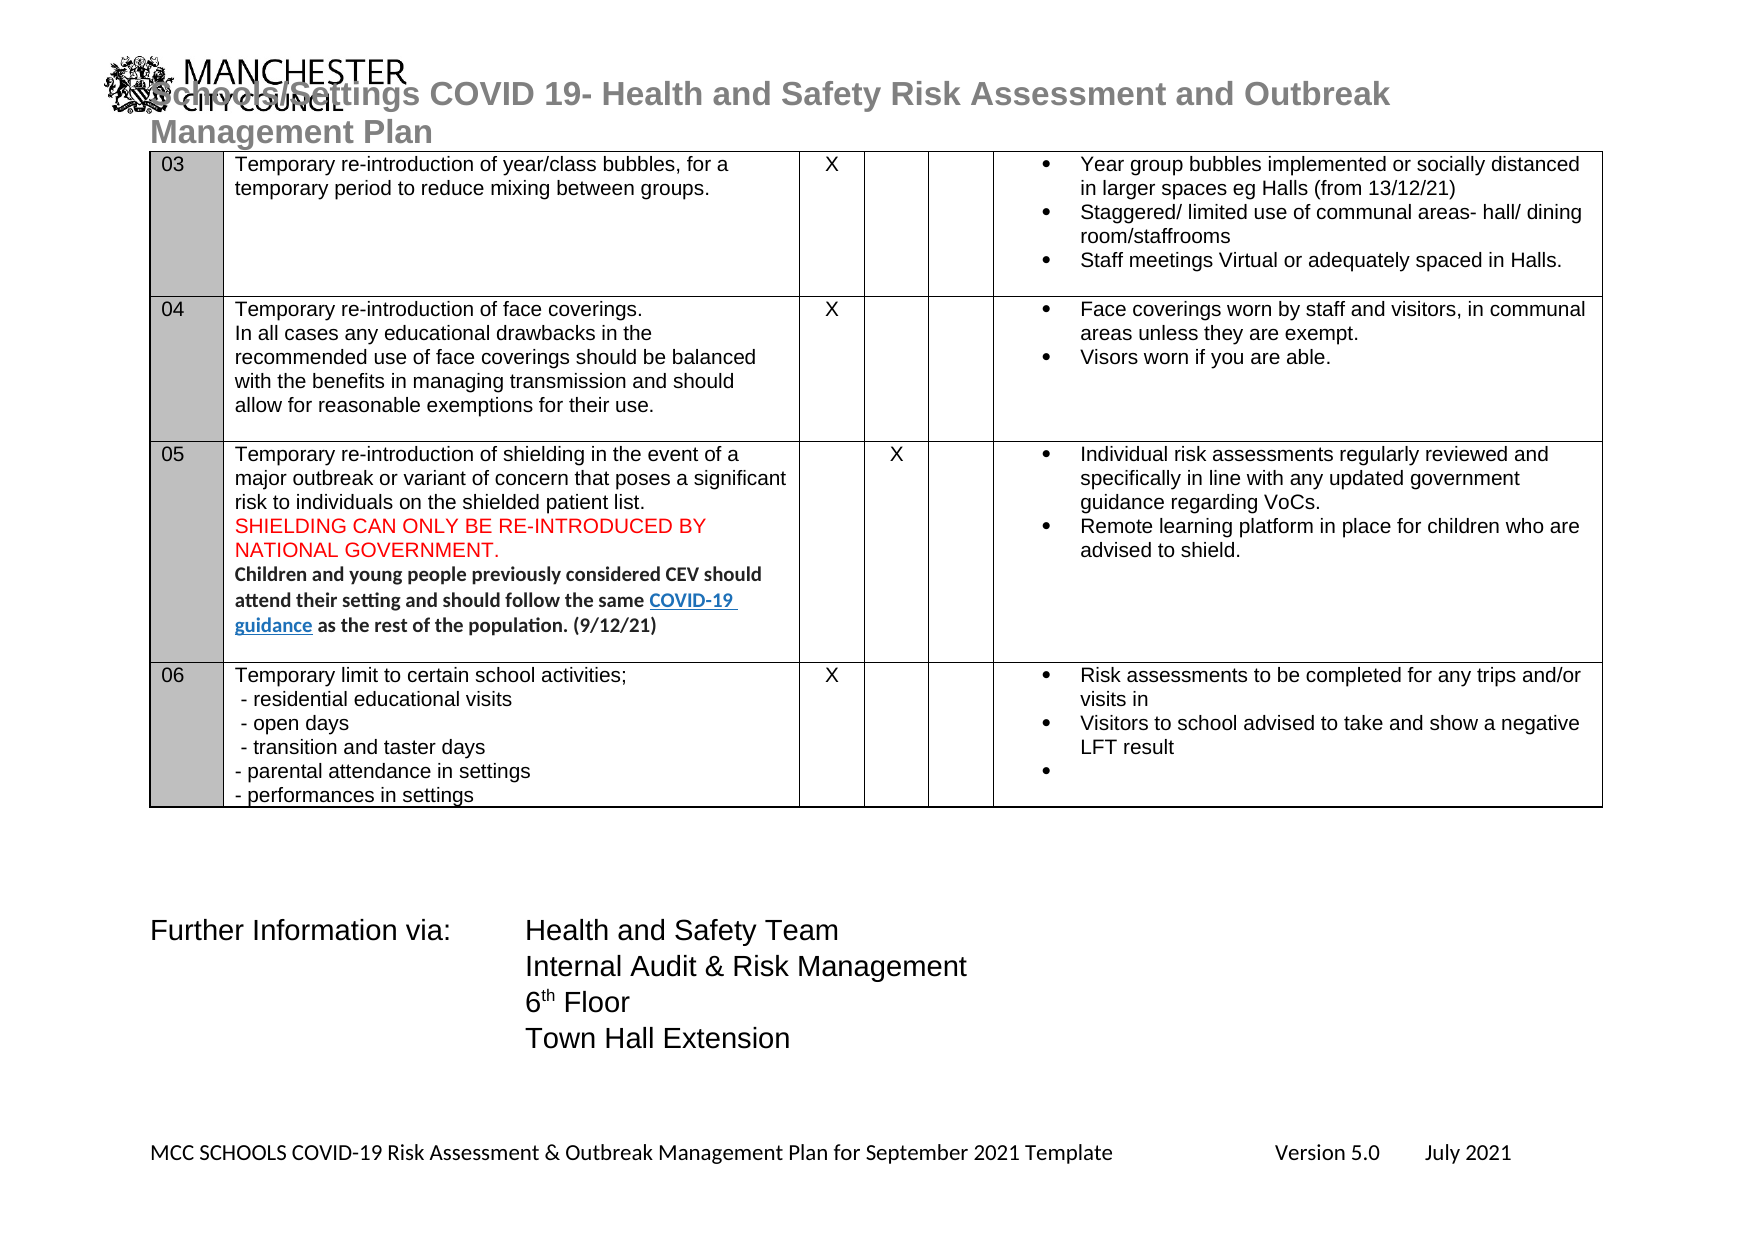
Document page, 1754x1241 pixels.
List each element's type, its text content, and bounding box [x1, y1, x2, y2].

table_cell X [865, 442, 928, 662]
table_cell Risk assessments to be completed for any trips and/or visits in Visitors to school advised to take and show a negative LFT result [994, 663, 1602, 806]
table_cell Face coverings worn by staff and visitors, in communal areas unless they are exempt. Visors worn if you are able. [994, 297, 1602, 441]
table_cell 03 [151, 152, 223, 296]
table_cell Individual risk assessments regularly reviewed and specifically in line with any updated government guidance regarding VoCs. Remote learning platform in place for children who are advised to shield. [994, 442, 1602, 662]
table_cell X [800, 152, 864, 296]
table_cell [929, 152, 993, 296]
table_cell Temporary re-introduction of face coverings. In all cases any educational drawbacks in the recommended use of face coverings should be balanced with the benefits in managing transmission and should allow for reasonable exemptions for their use. [224, 297, 799, 441]
table_cell [865, 152, 928, 296]
table_cell Year group bubbles implemented or socially distanced in larger spaces eg Halls (from 13/12/21) Staggered/ limited use of communal areas- hall/ dining room/staffrooms Staff meetings Virtual or adequately spaced in Halls. [994, 152, 1602, 296]
table_cell 06 [151, 663, 223, 806]
table_cell Temporary limit to certain school activities; - residential educational visits - open days - transition and taster days - parental attendance in settings - performances in settings [224, 663, 799, 806]
table_cell [929, 442, 993, 662]
table_cell [929, 297, 993, 441]
table_cell Temporary re-introduction of shielding in the event of a major outbreak or variant of concern that poses a significant risk to individuals on the shielded patient list. SHIELDING CAN ONLY BE RE-INTRODUCED BY NATIONAL GOVERNMENT. Children and young people previously considered CEV should attend their setting and should follow the same COVID-19 guidance as the rest of the population. (9/12/21) [224, 442, 799, 662]
table_cell [865, 297, 928, 441]
table_cell X [800, 663, 864, 806]
text Further Information via: Health and Safety Team Internal Audit & Risk Management 6th Floor Town Hall Extension [150, 913, 1604, 1055]
table_cell 05 [151, 442, 223, 662]
table_cell [865, 663, 928, 806]
table_cell [929, 663, 993, 806]
table_cell X [800, 297, 864, 441]
picture [104, 56, 407, 114]
table_cell [800, 442, 864, 662]
table_cell Temporary re-introduction of year/class bubbles, for a temporary period to reduce mixing between groups. [224, 152, 799, 296]
table_cell 04 [151, 297, 223, 441]
